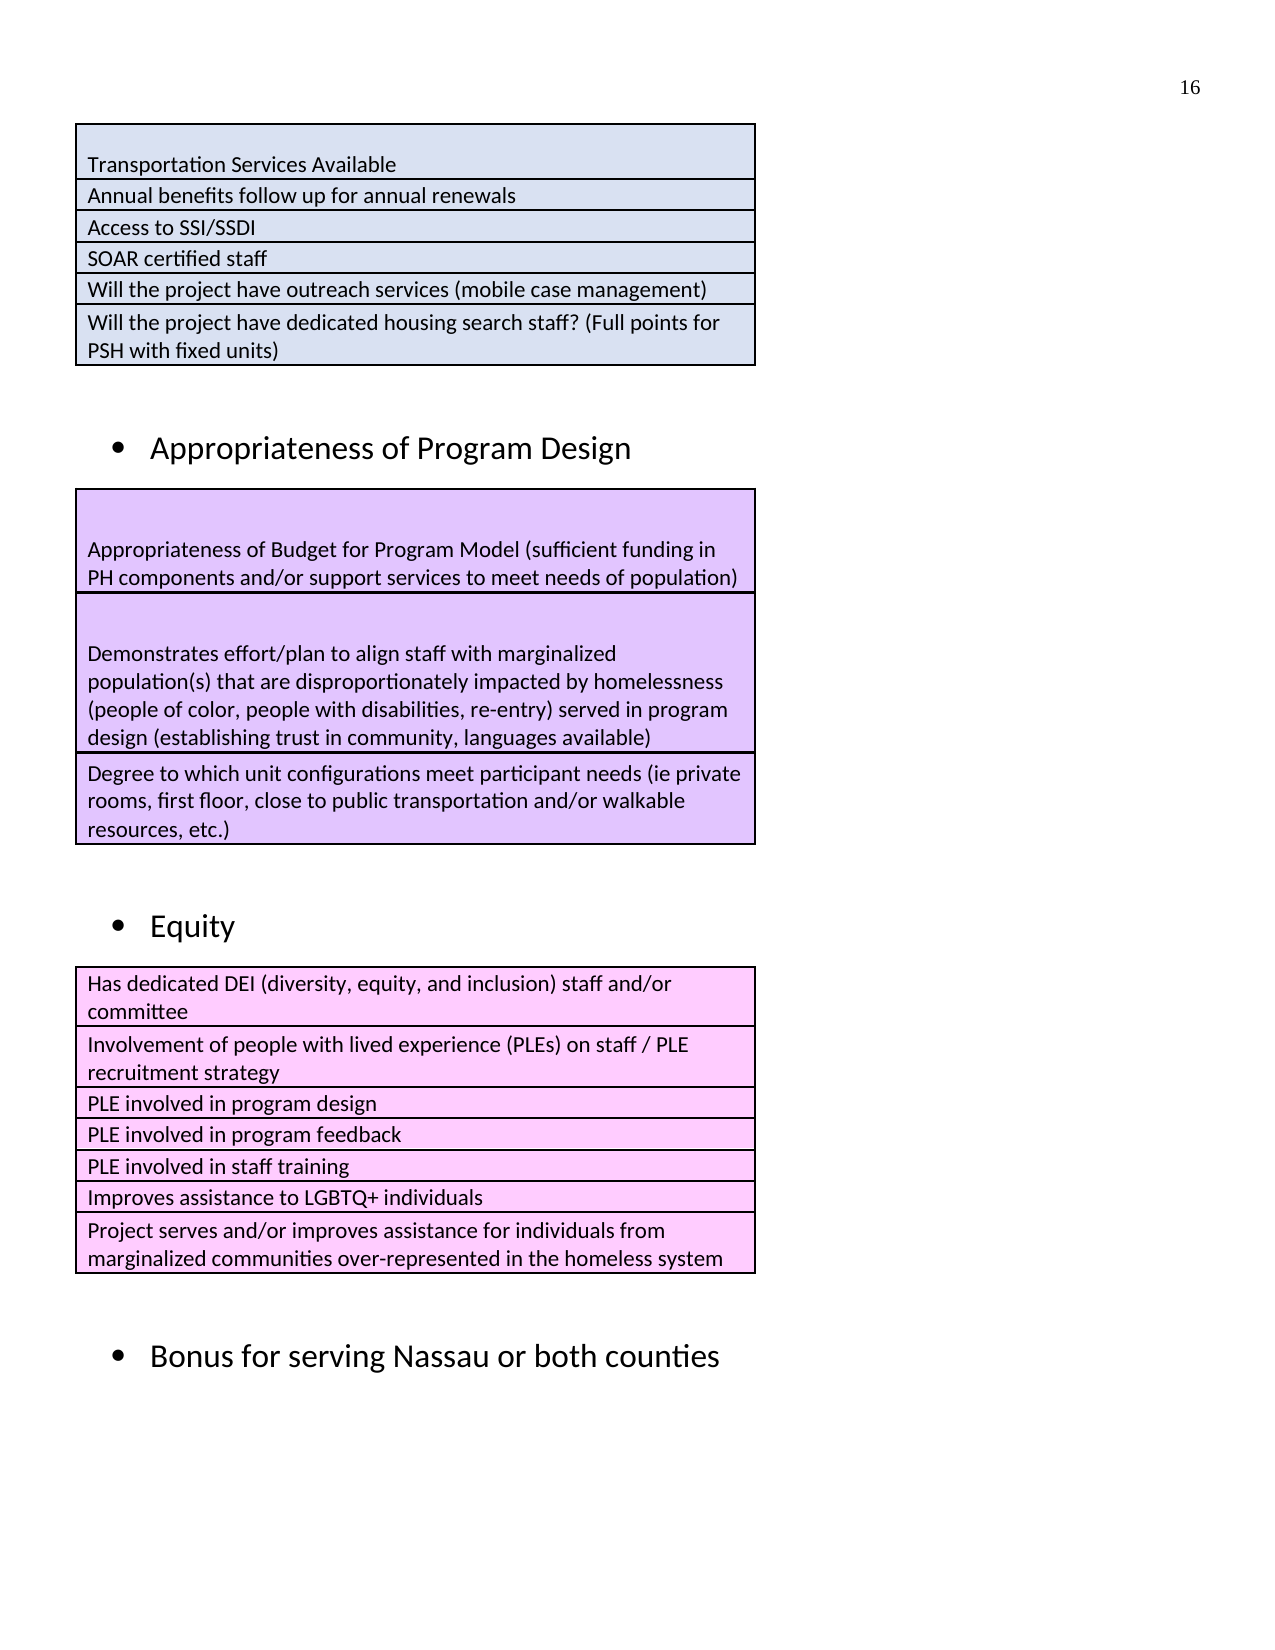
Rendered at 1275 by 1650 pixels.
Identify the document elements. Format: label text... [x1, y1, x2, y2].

list Equity [112, 905, 1200, 946]
table_header Has dedicated DEI (diversity, equity, and inclusion) staff and/or committee [77, 968, 754, 1025]
table_cell Will the project have dedicated housing search staff? (Full points for PSH with fixed units) [77, 305, 754, 364]
list Appropriateness of Program Design [112, 427, 1200, 468]
list Bonus for serving Nassau or both counties [112, 1335, 1200, 1376]
table_cell PLE involved in staff training [77, 1151, 754, 1180]
table_cell Transportation Services Available [77, 125, 754, 178]
table_cell Will the project have outreach services (mobile case management) [77, 274, 754, 303]
table_cell Degree to which unit configurations meet participant needs (ie private rooms, first floor, close to public transportation and/or walkable resources, etc.) [77, 754, 754, 843]
table_cell Involvement of people with lived experience (PLEs) on staff / PLE recruitment strategy [77, 1027, 754, 1086]
table_cell Improves assistance to LGBTQ+ individuals [77, 1182, 754, 1211]
table_cell PLE involved in program design [77, 1088, 754, 1117]
table_cell PLE involved in program feedback [77, 1119, 754, 1148]
table_cell Annual benefits follow up for annual renewals [77, 180, 754, 209]
table_cell Demonstrates effort/plan to align staff with marginalized population(s) that are disproportionately impacted by homelessness (people of color, people with disabilities, re-entry) served in program design (establishing trust in community, languages available) [77, 594, 754, 751]
table_cell Access to SSI/SSDI [77, 211, 754, 241]
table_cell Project serves and/or improves assistance for individuals from marginalized communities over-represented in the homeless system [77, 1213, 754, 1272]
table_cell SOAR certified staff [77, 243, 754, 272]
table_header Appropriateness of Budget for Program Model (sufficient funding in PH components and/or support services to meet needs of population) [77, 490, 754, 591]
